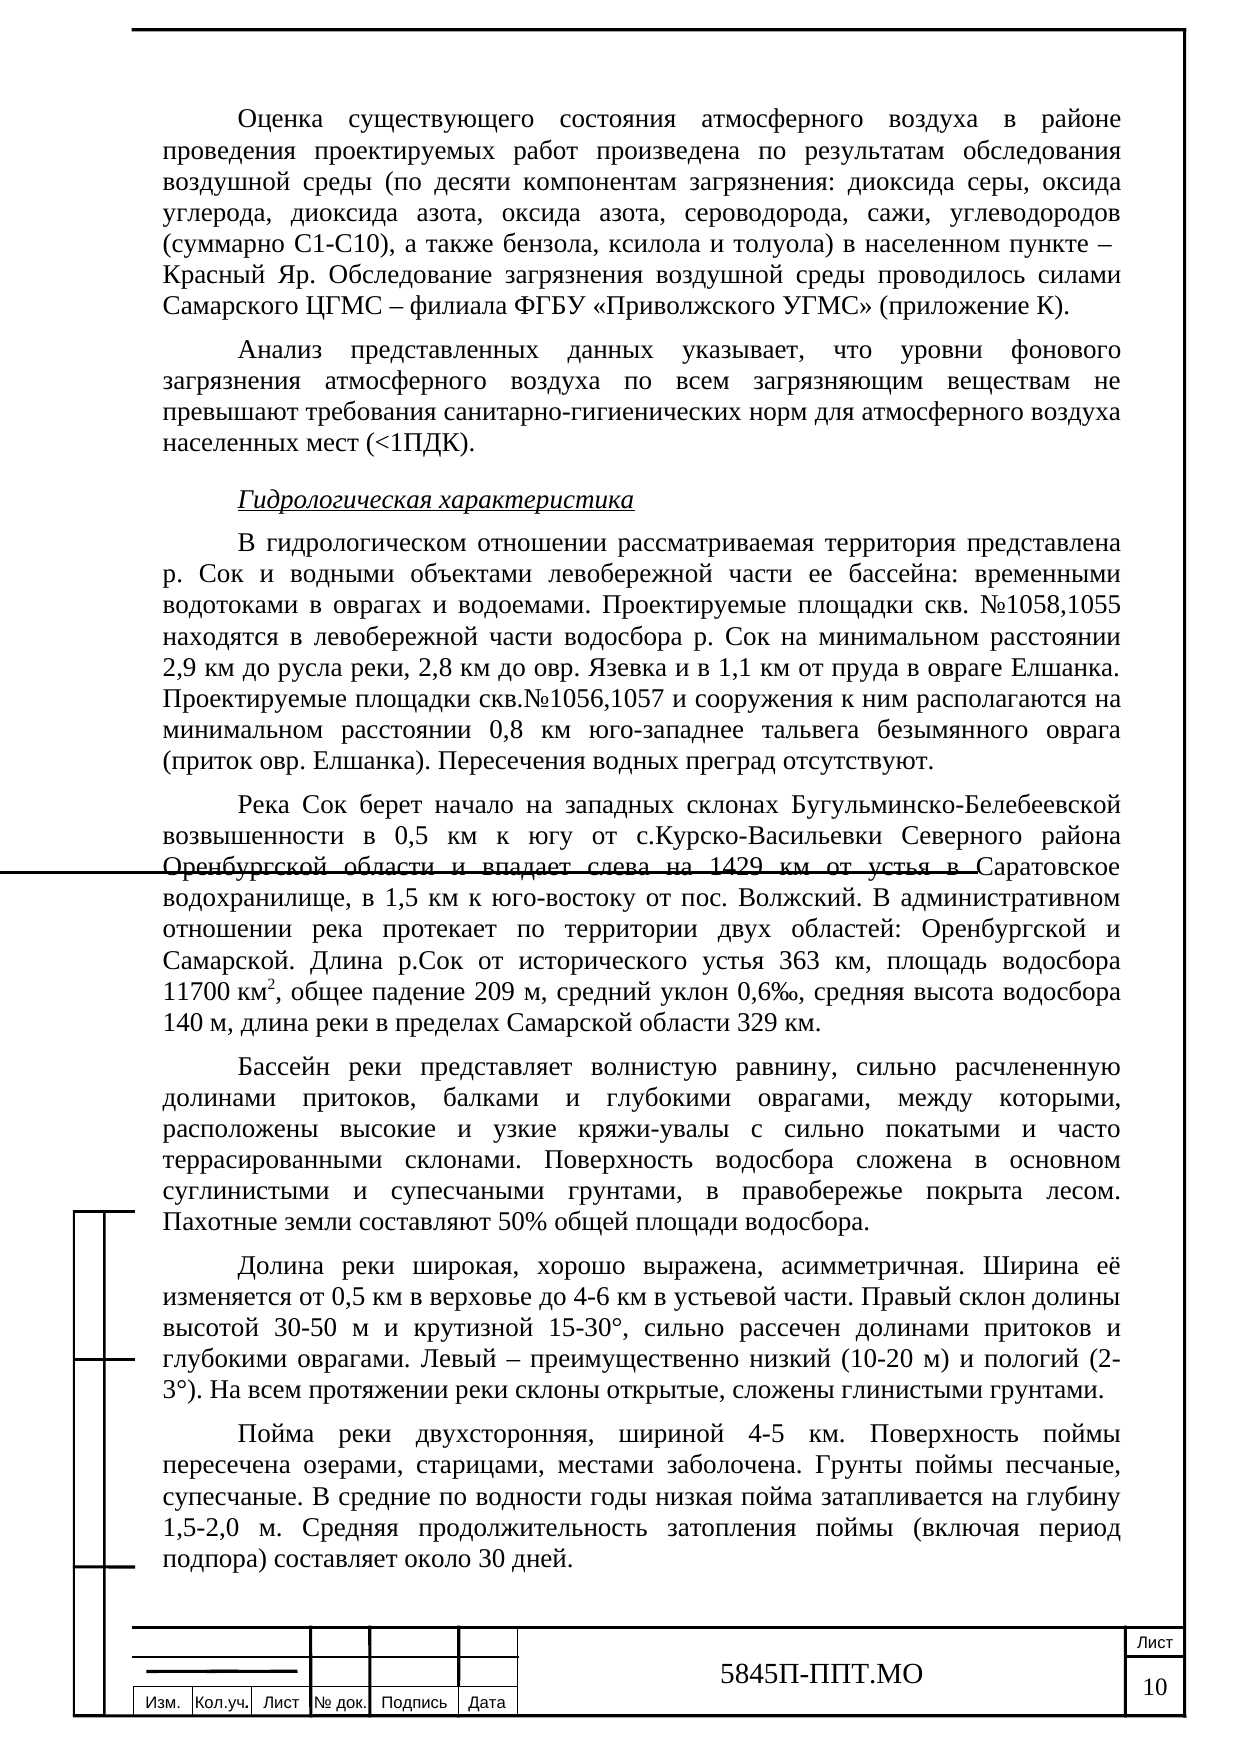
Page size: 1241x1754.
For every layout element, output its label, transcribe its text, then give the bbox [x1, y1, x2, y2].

text В гидрологическом отношении рассматриваемая территория представлена р. Сок и водными объектами левобережной части ее бассейна: временными водотоками в оврагах и водоемами. Проектируемые площадки скв. №1058,1055 находятся в левобережной части водосбора р. Сок на минимальном расстоянии 2,9 км до русла реки, 2,8 км до овр. Язевка и в 1,1 км от пруда в овраге Елшанка. Проектируемые площадки скв.№1056,1057 и сооружения к ним располагаются на минимальном расстоянии 0,8 км юго-западнее тальвега безымянного оврага (приток овр. Елшанка). Пересечения водных преград отсутствуют. [162, 526, 1122, 776]
text Река Сок берет начало на западных склонах Бугульминско-Белебеевской возвышенности в 0,5 км к югу от с.Курско-Васильевки Северного района Оренбургской области и впадает слева на 1429 км от устья в Саратовское водохранилище, в 1,5 км к юго-востоку от пос. Волжский. В административном отношении река протекает по территории двух областей: Оренбургской и Самарской. Длина р.Сок от исторического устья 363 км, площадь водосбора 11700 км2, общее падение 209 м, средний уклон 0,6‰, средняя высота водосбора 140 м, длина реки в пределах Самарской области 329 км. [162, 788, 1122, 1037]
text Анализ представленных данных указывает, что уровни фонового загрязнения атмосферного воздуха по всем загрязняющим веществам не превышают требования санитарно-гигиенических норм для атмосферного воздуха населенных мест (<1ПДК). [162, 333, 1122, 458]
text Оценка существующего состояния атмосферного воздуха в районе проведения проектируемых работ произведена по результатам обследования воздушной среды (по десяти компонентам загрязнения: диоксида серы, оксида углерода, диоксида азота, оксида азота, сероводорода, сажи, углеводородов (суммарно С1-С10), а также бензола, ксилола и толуола) в населенном пункте – Красный Яр. Обследование загрязнения воздушной среды проводилось силами Самарского ЦГМС – филиала ФГБУ «Приволжского УГМС» (приложение К). [162, 103, 1122, 321]
subtitle Гидрологическая характеристика [237, 483, 1122, 514]
text Долина реки широкая, хорошо выражена, асимметричная. Ширина её изменяется от 0,5 км в верховье до 4-6 км в устьевой части. Правый склон долины высотой 30-50 м и крутизной 15-30°, сильно рассечен долинами притоков и глубокими оврагами. Левый – преимущественно низкий (10-20 м) и пологий (2-3°). На всем протяжении реки склоны открытые, сложены глинистыми грунтами. [162, 1249, 1122, 1405]
text Бассейн реки представляет волнистую равнину, сильно расчлененную долинами притоков, балками и глубокими оврагами, между которыми, расположены высокие и узкие кряжи-увалы с сильно покатыми и часто террасированными склонами. Поверхность водосбора сложена в основном суглинистыми и супесчаными грунтами, в правобережье покрыта лесом. Пахотные земли составляют 50% общей площади водосбора. [162, 1050, 1122, 1237]
text Пойма реки двухсторонняя, шириной 4-5 км. Поверхность поймы пересечена озерами, старицами, местами заболочена. Грунты поймы песчаные, супесчаные. В средние по водности годы низкая пойма затапливается на глубину 1,5-2,0 м. Средняя продолжительность затопления поймы (включая период подпора) составляет около 30 дней. [162, 1417, 1122, 1573]
